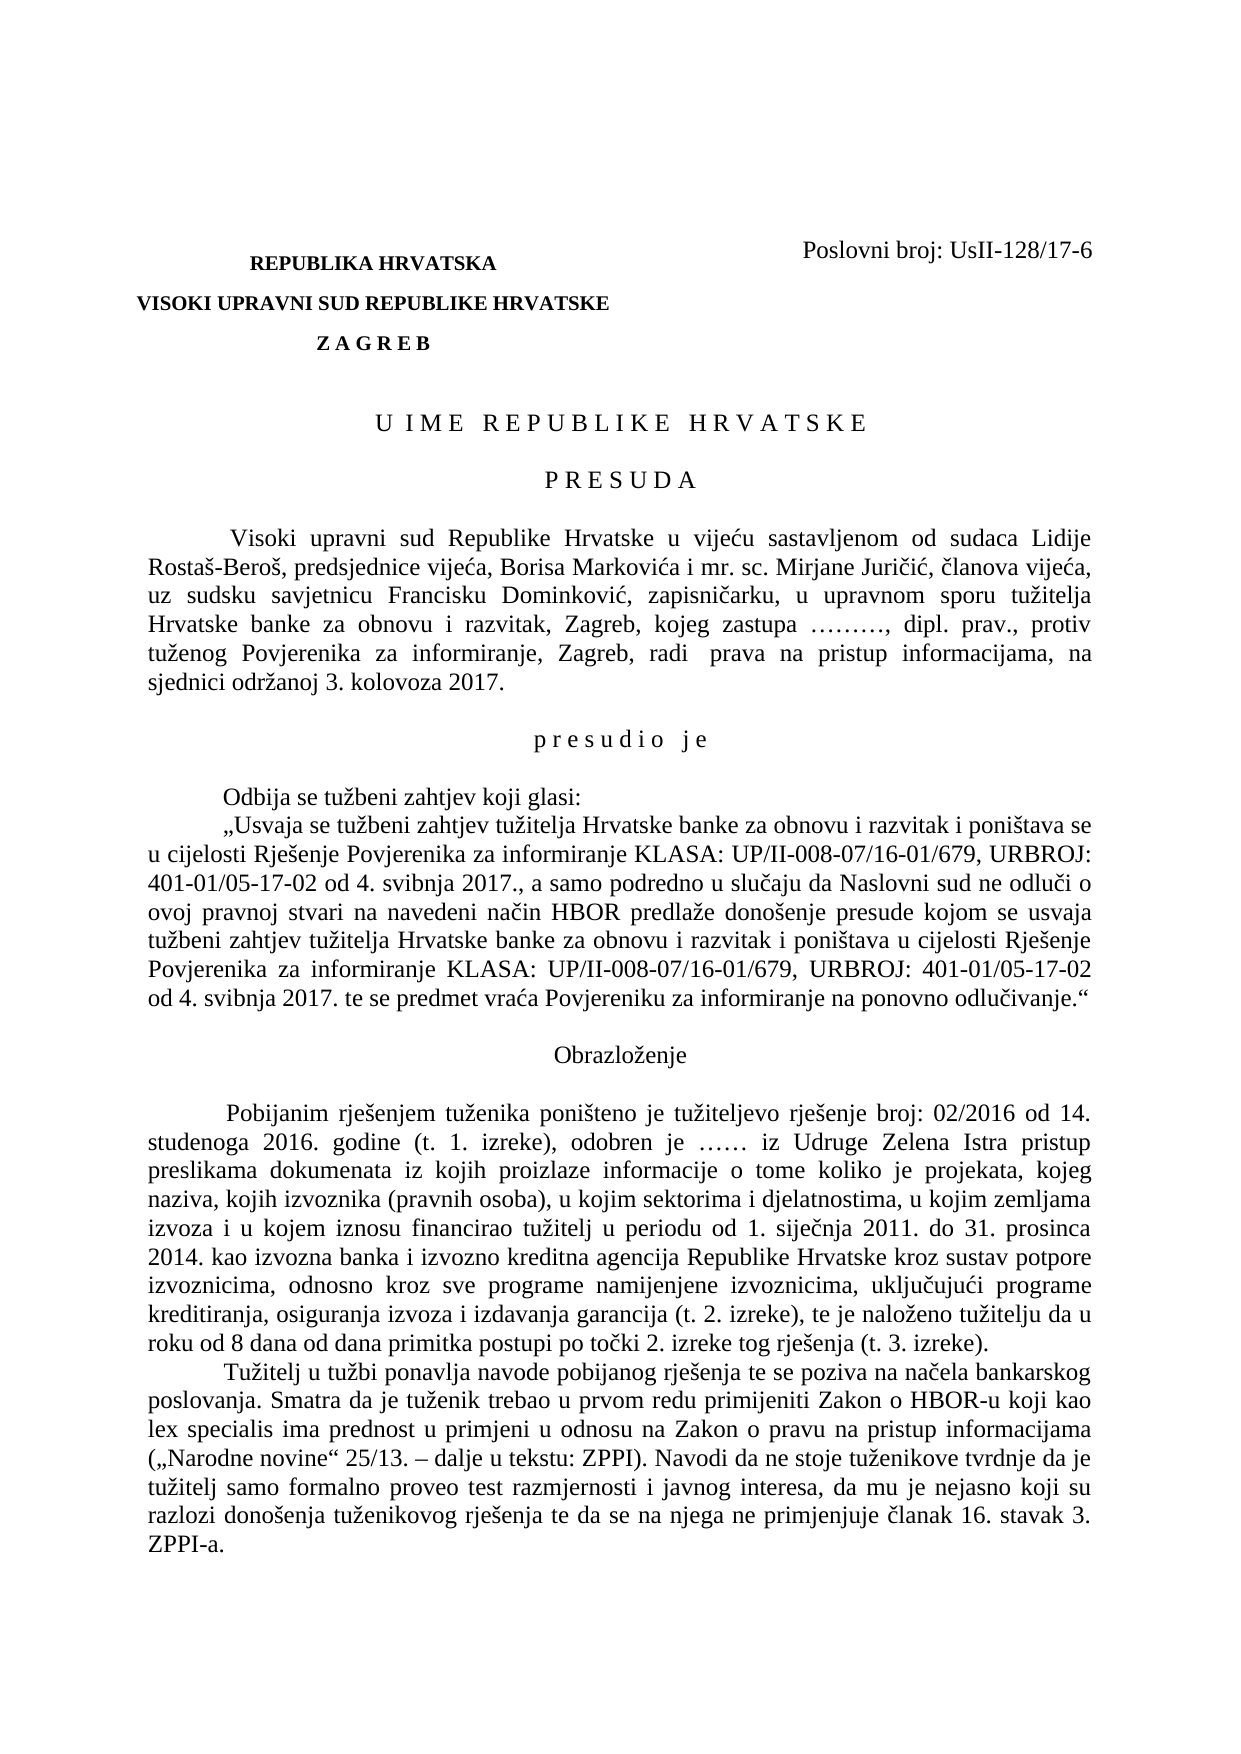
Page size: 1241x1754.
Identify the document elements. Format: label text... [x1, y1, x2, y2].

text „Usvaja se tužbeni zahtjev tužitelja Hrvatske banke za obnovu i razvitak i poništava se u cijelosti Rješenje Povjerenika za informiranje KLASA: UP/II-008-07/16-01/679, URBROJ: 401-01/05-17-02 od 4. svibnja 2017., a samo podredno u slučaju da Naslovni sud ne odluči o ovoj pravnoj stvari na navedeni način HBOR predlaže donošenje presude kojom se usvaja tužbeni zahtjev tužitelja Hrvatske banke za obnovu i razvitak i poništava u cijelosti Rješenje Povjerenika za informiranje KLASA: UP/II-008-07/16-01/679, URBROJ: 401-01/05-17-02 od 4. svibnja 2017. te se predmet vraća Povjereniku za informiranje na ponovno odlučivanje.“ [148, 811, 1092, 1012]
text Visoki upravni sud Republike Hrvatske u vijeću sastavljenom od sudaca Lidije Rostaš-Beroš, predsjednice vijeća, Borisa Markovića i mr. sc. Mirjane Juričić, članova vijeća, uz sudsku savjetnicu Francisku Dominković, zapisničarku, u upravnom sporu tužitelja Hrvatske banke za obnovu i razvitak, Zagreb, kojeg zastupa ………, dipl. prav., protiv tuženog Povjerenika za informiranje, Zagreb, radi prava na pristup informacijama, na sjednici održanoj 3. kolovoza 2017. [148, 523, 1092, 696]
text Odbija se tužbeni zahtjev koji glasi: [148, 782, 1092, 811]
text Obrazloženje [148, 1041, 1092, 1069]
text P R E S U D A [148, 466, 1092, 494]
text p r e s u d i o j e [148, 724, 1092, 753]
text Pobijanim rješenjem tuženika poništeno je tužiteljevo rješenje broj: 02/2016 od 14. studenoga 2016. godine (t. 1. izreke), odobren je …… iz Udruge Zelena Istra pristup preslikama dokumenata iz kojih proizlaze informacije o tome koliko je projekata, kojeg naziva, kojih izvoznika (pravnih osoba), u kojim sektorima i djelatnostima, u kojim zemljama izvoza i u kojem iznosu financirao tužitelj u periodu od 1. siječnja 2011. do 31. prosinca 2014. kao izvozna banka i izvozno kreditna agencija Republike Hrvatske kroz sustav potpore izvoznicima, odnosno kroz sve programe namijenjene izvoznicima, uključujući programe kreditiranja, osiguranja izvoza i izdavanja garancija (t. 2. izreke), te je naloženo tužitelju da u roku od 8 dana od dana primitka postupi po točki 2. izreke tog rješenja (t. 3. izreke). [148, 1098, 1092, 1357]
text Poslovni broj: UsII-128/17-6 [448, 236, 1092, 264]
text Tužitelj u tužbi ponavlja navode pobijanog rješenja te se poziva na načela bankarskog poslovanja. Smatra da je tuženik trebao u prvom redu primijeniti Zakon o HBOR-u koji kao lex specialis ima prednost u primjeni u odnosu na Zakon o pravu na pristup informacijama („Narodne novine“ 25/13. – dalje u tekstu: ZPPI). Navodi da ne stoje tuženikove tvrdnje da je tužitelj samo formalno proveo test razmjernosti i javnog interesa, da mu je nejasno koji su razlozi donošenja tuženikovog rješenja te da se na njega ne primjenjuje članak 16. stavak 3. ZPPI-a. [148, 1357, 1092, 1558]
text U I M E R E P U B L I K E H R V A T S K E [148, 408, 1092, 437]
